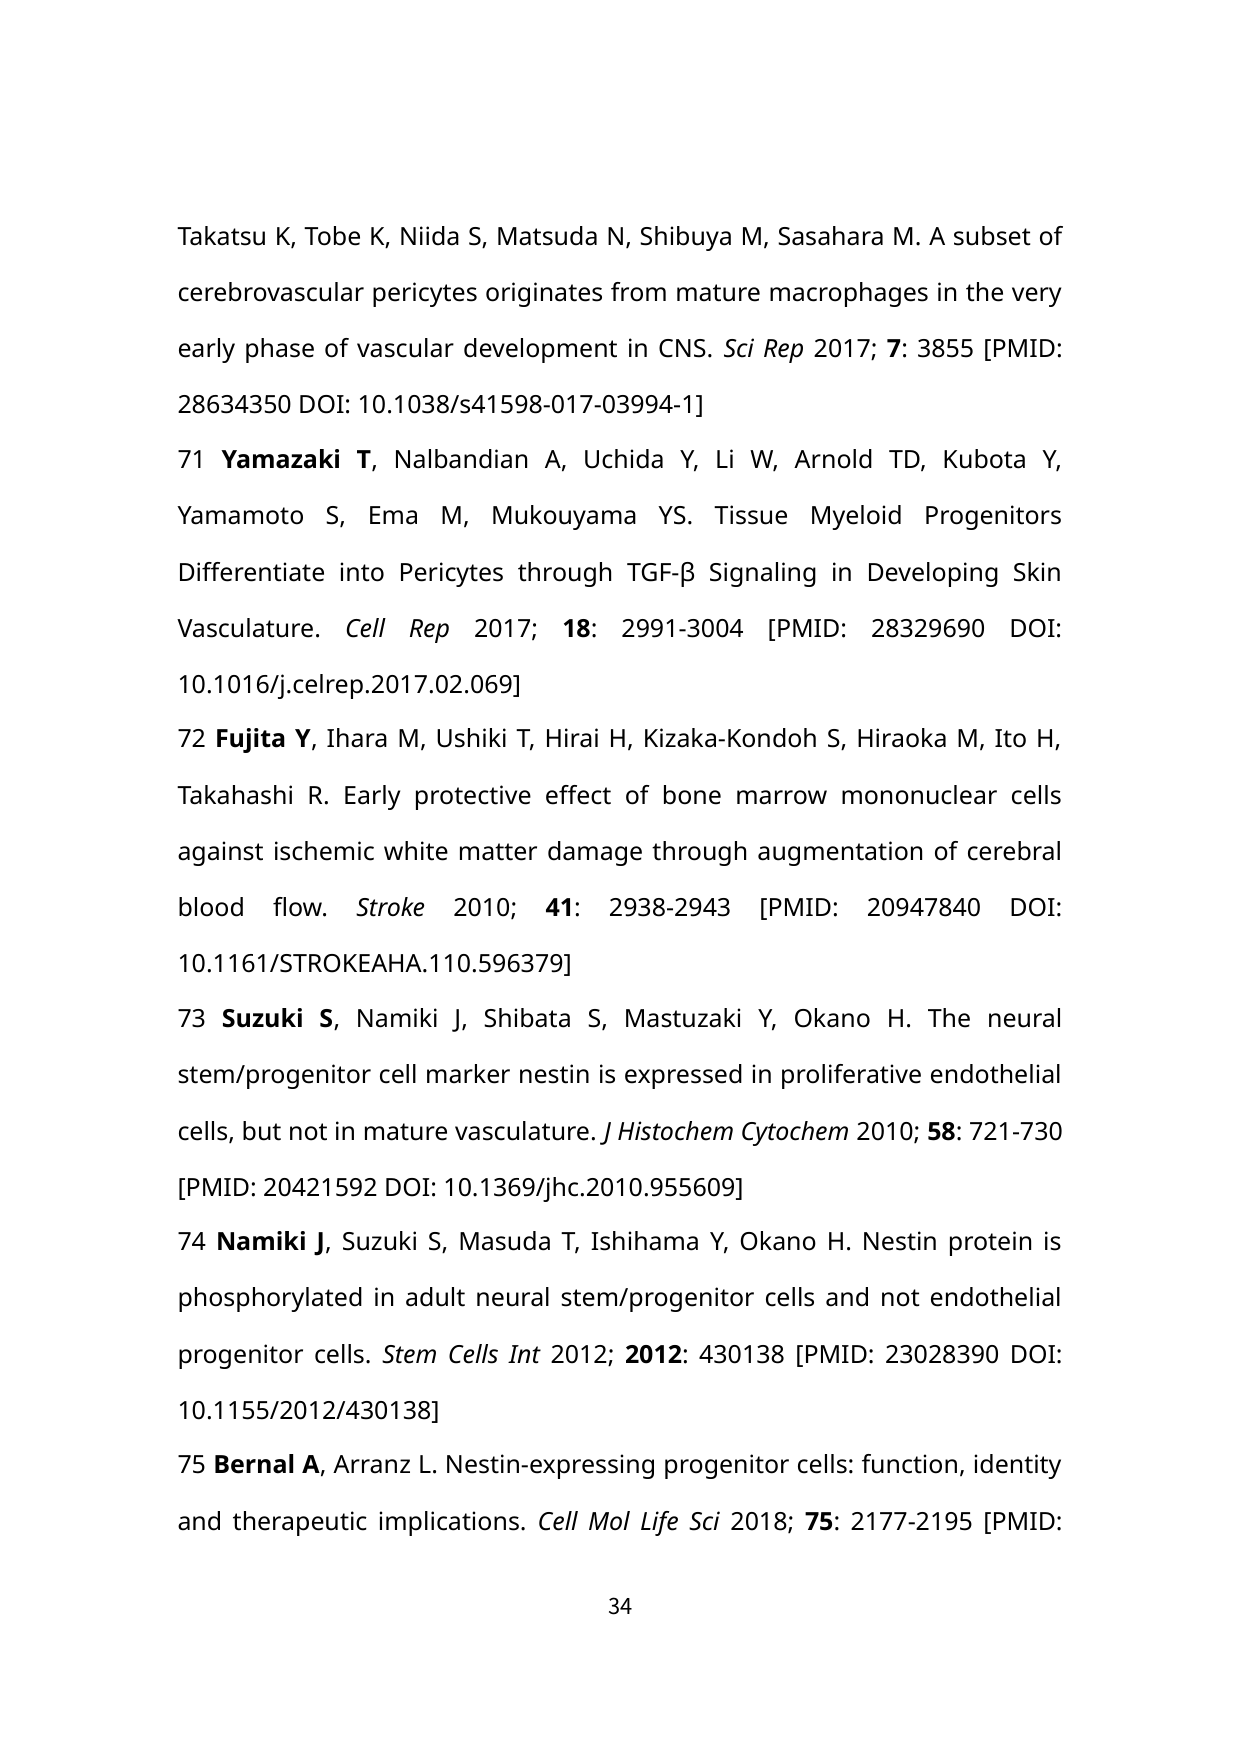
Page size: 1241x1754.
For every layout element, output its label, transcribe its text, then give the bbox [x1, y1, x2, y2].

text 73 Suzuki S, Namiki J, Shibata S, Mastuzaki Y, Okano H. The neural stem/progenitor cell marker nestin is expressed in proliferative endothelial cells, but not in mature vasculature. J Histochem Cytochem 2010; 58: 721-730 [PMID: 20421592 DOI: 10.1369/jhc.2010.955609] [177, 999, 1063, 1205]
text 72 Fujita Y, Ihara M, Ushiki T, Hirai H, Kizaka-Kondoh S, Hiraoka M, Ito H, Takahashi R. Early protective effect of bone marrow mononuclear cells against ischemic white matter damage through augmentation of cerebral blood flow. Stroke 2010; 41: 2938-2943 [PMID: 20947840 DOI: 10.1161/STROKEAHA.110.596379] [177, 719, 1063, 982]
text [177, 217, 1063, 423]
text 74 Namiki J, Suzuki S, Masuda T, Ishihama Y, Okano H. Nestin protein is phosphorylated in adult neural stem/progenitor cells and not endothelial progenitor cells. Stem Cells Int 2012; 2012: 430138 [PMID: 23028390 DOI: 10.1155/2012/430138] [177, 1222, 1063, 1428]
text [177, 1445, 1063, 1539]
text 71 Yamazaki T, Nalbandian A, Uchida Y, Li W, Arnold TD, Kubota Y, Yamamoto S, Ema M, Mukouyama YS. Tissue Myeloid Progenitors Differentiate into Pericytes through TGF-β Signaling in Developing Skin Vasculature. Cell Rep 2017; 18: 2991-3004 [PMID: 28329690 DOI: 10.1016/j.celrep.2017.02.069] [177, 440, 1063, 702]
